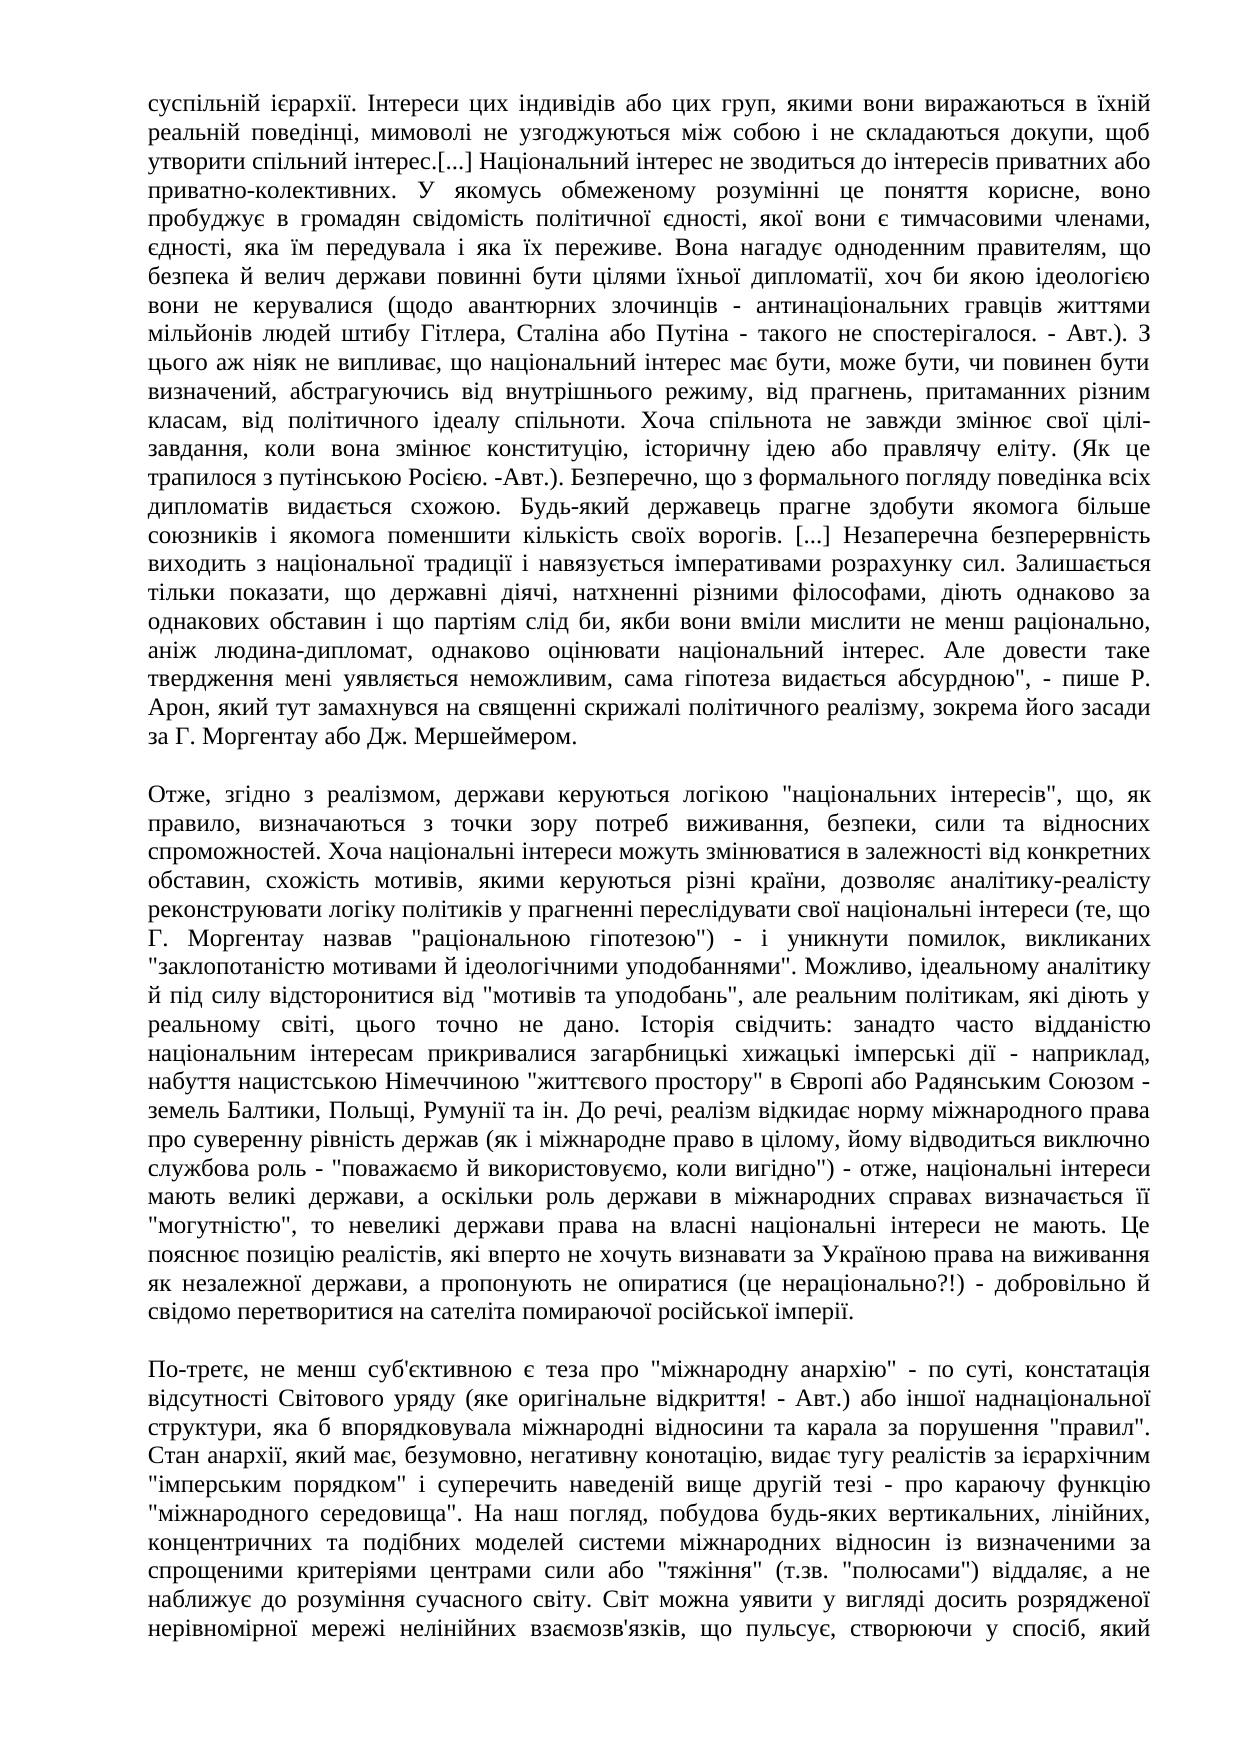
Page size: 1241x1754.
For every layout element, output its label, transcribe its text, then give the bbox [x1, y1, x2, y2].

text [148, 1354, 1152, 1642]
text Отже, згідно з реалізмом, держави керуються логікою "національних інтересів", що, як правило, визначаються з точки зору потреб виживання, безпеки, сили та відносних спроможностей. Хоча національні інтереси можуть змінюватися в залежності від конкретних обставин, схожість мотивів, якими керуються різні країни, дозволяє аналітику-реалісту реконструювати логіку політиків у прагненні переслідувати свої національні інтереси (те, що Г. Моргентау назвав "раціональною гіпотезою") - і уникнути помилок, викликаних "заклопотаністю мотивами й ідеологічними уподобаннями". Можливо, ідеальному аналітику й під силу відсторонитися від "мотивів та уподобань", але реальним політикам, які діють у реальному світі, цього точно не дано. Історія свідчить: занадто часто відданістю національним інтересам прикривалися загарбницькі хижацькі імперські дії - наприклад, набуття нацистською Німеччиною "життєвого простору" в Європі або Радянським Союзом - земель Балтики, Польщі, Румунії та ін. До речі, реалізм відкидає норму міжнародного права про суверенну рівність держав (як і міжнародне право в цілому, йому відводиться виключно службова роль - "поважаємо й використовуємо, коли вигідно") - отже, національні інтереси мають великі держави, а оскільки роль держави в міжнародних справах визначається її "могутністю", то невеликі держави права на власні національні інтереси не мають. Це пояснює позицію реалістів, які вперто не хочуть визнавати за Україною права на виживання як незалежної держави, а пропонують не опиратися (це нераціонально?!) - добровільно й свідомо перетворитися на сателіта помираючої російської імперії. [148, 779, 1152, 1325]
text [148, 88, 1152, 750]
